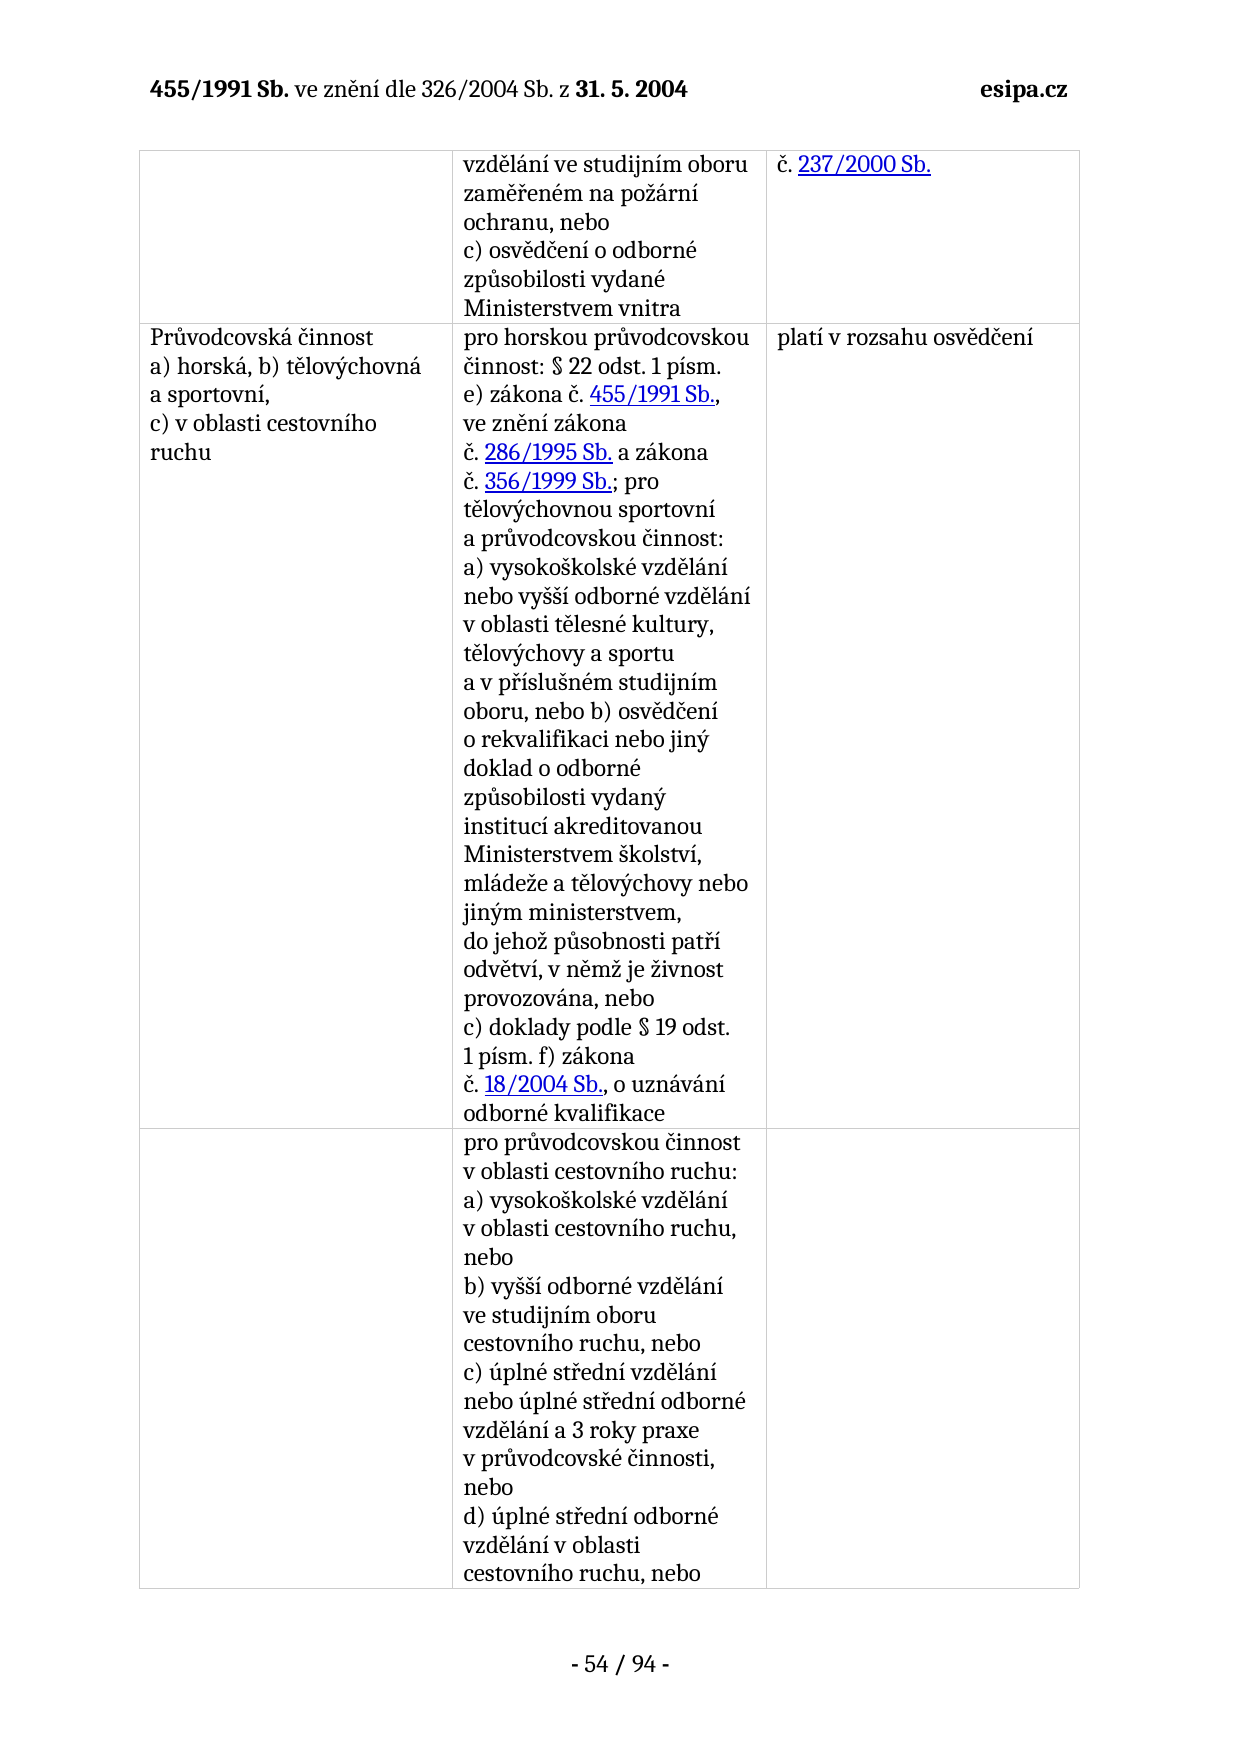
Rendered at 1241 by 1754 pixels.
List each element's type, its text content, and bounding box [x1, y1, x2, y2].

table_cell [453, 151, 766, 323]
table_cell pro horskou průvodcovskou činnost: § 22 odst. 1 písm. e) zákona č. 455/1991 Sb., ve znění zákona č. 286/1995 Sb. a zákona č. 356/1999 Sb.; pro tělovýchovnou sportovní a průvodcovskou činnost:a) vysokoškolské vzdělání nebo vyšší odborné vzdělání v oblasti tělesné kultury, tělovýchovy a sportu a v příslušném studijním oboru, nebo b) osvědčení o rekvalifikaci nebo jiný doklad o odborné způsobilosti vydaný institucí akreditovanou Ministerstvem školství, mládeže a tělovýchovy nebo jiným ministerstvem, do jehož působnosti patří odvětví, v němž je živnost provozována, neboc) doklady podle § 19 odst. 1 písm. f) zákona č. 18/2004 Sb., o uznávání odborné kvalifikace [453, 324, 766, 1128]
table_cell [453, 1129, 766, 1588]
table_cell Průvodcovská činnost a) horská, b) tělovýchovná a sportovní,c) v oblasti cestovního ruchu [140, 324, 452, 1128]
table_cell platí v rozsahu osvědčení [767, 324, 1079, 1128]
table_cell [140, 151, 452, 323]
table_cell [767, 1129, 1079, 1588]
table_cell [140, 1129, 452, 1588]
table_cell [767, 151, 1079, 323]
